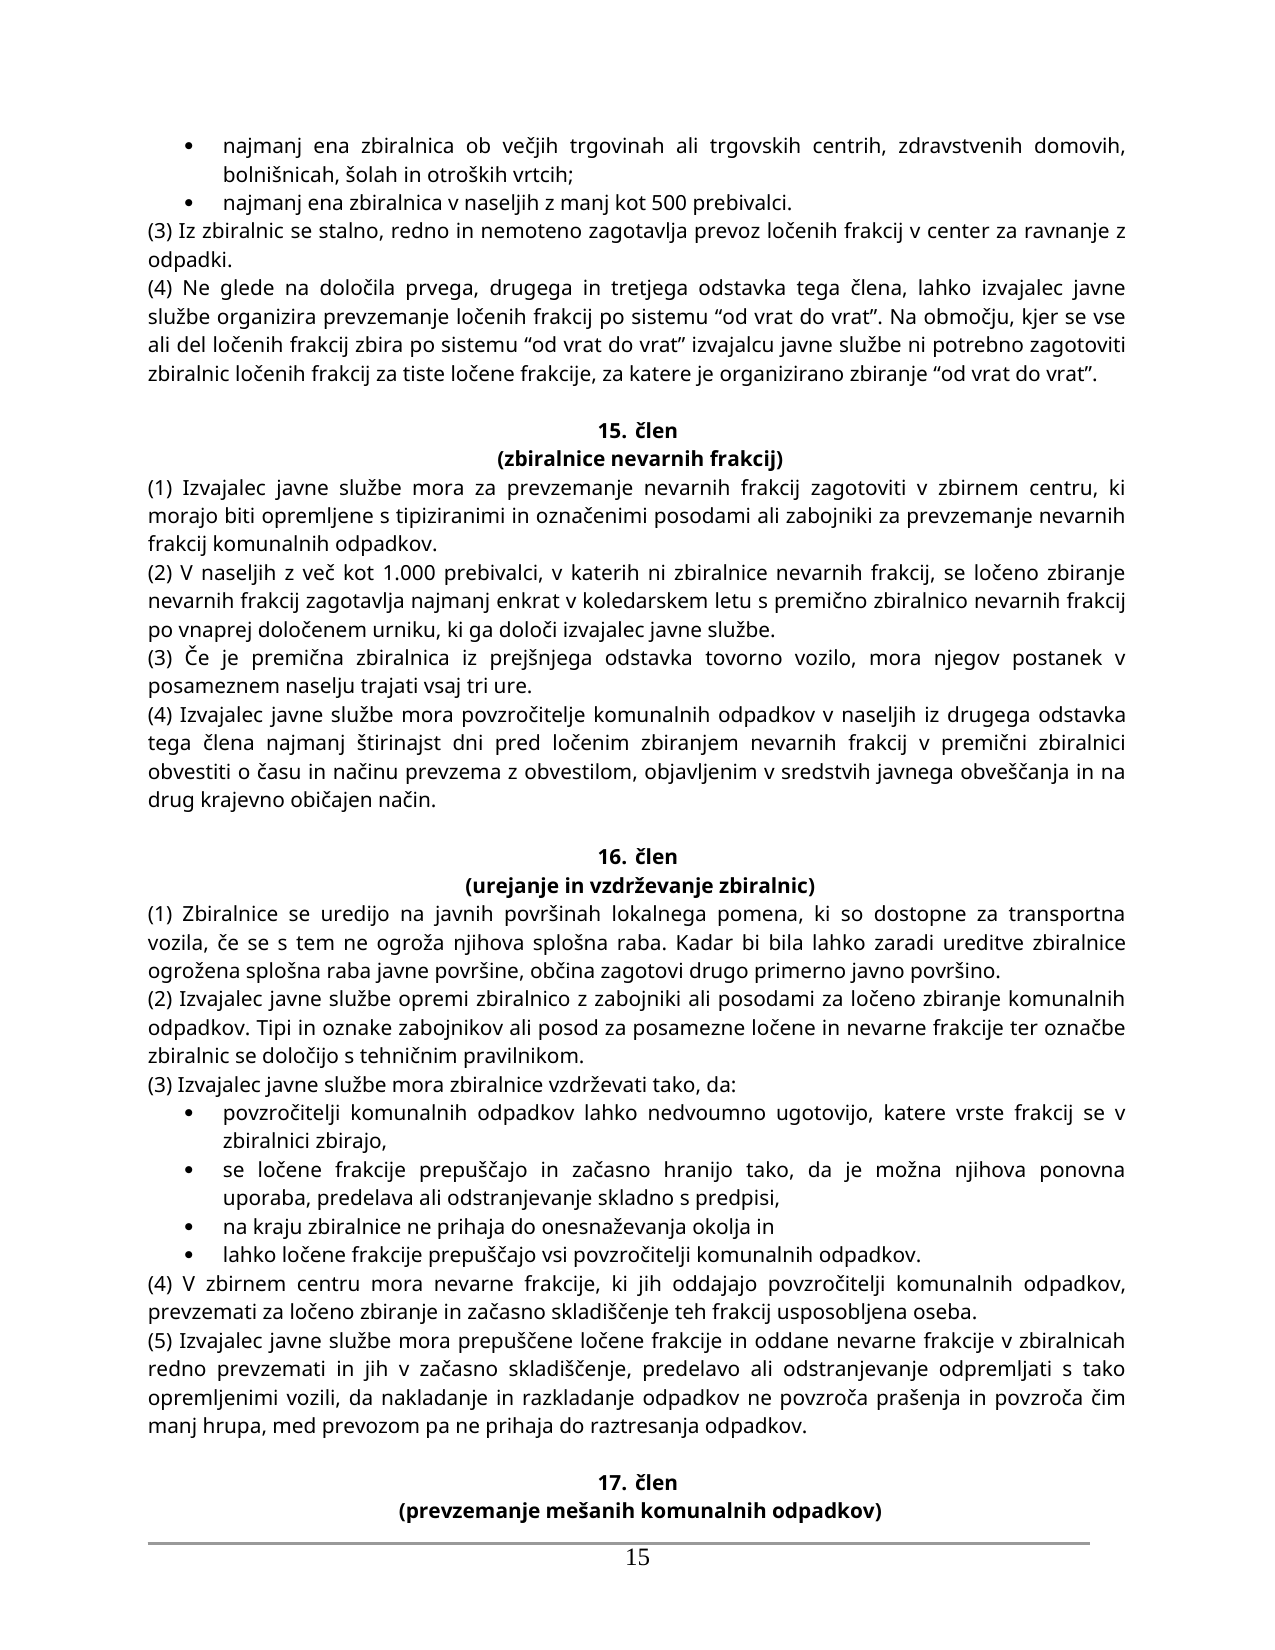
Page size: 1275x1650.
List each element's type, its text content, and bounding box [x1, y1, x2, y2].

text (prevzemanje mešanih komunalnih odpadkov) [148, 1496, 1127, 1525]
text (1) Izvajalec javne službe mora za prevzemanje nevarnih frakcij zagotoviti v zbirnem centru, ki morajo biti opremljene s tipiziranimi in označenimi posodami ali zabojniki za prevzemanje nevarnih frakcij komunalnih odpadkov. [148, 473, 1127, 558]
list na kraju zbiralnice ne prihaja do onesnaževanja okolja in [185, 1212, 1127, 1240]
text (2) V naseljih z več kot 1.000 prebivalci, v katerih ni zbiralnice nevarnih frakcij, se ločeno zbiranje nevarnih frakcij zagotavlja najmanj enkrat v koledarskem letu s premično zbiralnico nevarnih frakcij po vnaprej določenem urniku, ki ga določi izvajalec javne službe. [148, 558, 1127, 643]
subtitle (2) Izvajalec javne službe opremi zbiralnico z zabojniki ali posodami za ločeno zbiranje komunalnih odpadkov. Tipi in oznake zabojnikov ali posod za posamezne ločene in nevarne frakcije ter označbe zbiralnic se določijo s tehničnim pravilnikom. [148, 984, 1127, 1070]
list člen [148, 416, 1127, 444]
text (4) Izvajalec javne službe mora povzročitelje komunalnih odpadkov v naseljih iz drugega odstavka tega člena najmanj štirinajst dni pred ločenim zbiranjem nevarnih frakcij v premični zbiralnici obvestiti o času in načinu prevzema z obvestilom, objavljenim v sredstvih javnega obveščanja in na drug krajevno običajen način. [148, 700, 1127, 814]
text (5) Izvajalec javne službe mora prepuščene ločene frakcije in oddane nevarne frakcije v zbiralnicah redno prevzemati in jih v začasno skladiščenje, predelavo ali odstranjevanje odpremljati s tako opremljenimi vozili, da nakladanje in razkladanje odpadkov ne povzroča prašenja in povzroča čim manj hrupa, med prevozom pa ne prihaja do raztresanja odpadkov. [148, 1326, 1127, 1439]
subtitle (3) Izvajalec javne službe mora zbiralnice vzdrževati tako, da: [148, 1070, 1127, 1098]
subtitle (1) Zbiralnice se uredijo na javnih površinah lokalnega pomena, ki so dostopne za transportna vozila, če se s tem ne ogroža njihova splošna raba. Kadar bi bila lahko zaradi ureditve zbiralnice ogrožena splošna raba javne površine, občina zagotovi drugo primerno javno površino. [148, 899, 1127, 984]
list najmanj ena zbiralnica v naseljih z manj kot 500 prebivalci. [185, 188, 1127, 217]
text (3) Iz zbiralnic se stalno, redno in nemoteno zagotavlja prevoz ločenih frakcij v center za ravnanje z odpadki. [148, 217, 1127, 273]
list se ločene frakcije prepuščajo in začasno hranijo tako, da je možna njihova ponovna uporaba, predelava ali odstranjevanje skladno s predpisi, [185, 1155, 1127, 1212]
list člen [148, 842, 1127, 871]
text (zbiralnice nevarnih frakcij) [148, 444, 1127, 473]
list najmanj ena zbiralnica ob večjih trgovinah ali trgovskih centrih, zdravstvenih domovih, bolnišnicah, šolah in otroških vrtcih; [185, 131, 1127, 188]
text (4) Ne glede na določila prvega, drugega in tretjega odstavka tega člena, lahko izvajalec javne službe organizira prevzemanje ločenih frakcij po sistemu “od vrat do vrat”. Na območju, kjer se vse ali del ločenih frakcij zbira po sistemu “od vrat do vrat” izvajalcu javne službe ni potrebno zagotoviti zbiralnic ločenih frakcij za tiste ločene frakcije, za katere je organizirano zbiranje “od vrat do vrat”. [148, 273, 1127, 387]
subtitle povzročitelji komunalnih odpadkov lahko nedvoumno ugotovijo, katere vrste frakcij se v zbiralnici zbirajo, [185, 1098, 1127, 1155]
text (urejanje in vzdrževanje zbiralnic) [148, 871, 1127, 899]
list lahko ločene frakcije prepuščajo vsi povzročitelji komunalnih odpadkov. [185, 1240, 1127, 1269]
list člen [148, 1468, 1127, 1496]
text (4) V zbirnem centru mora nevarne frakcije, ki jih oddajajo povzročitelji komunalnih odpadkov, prevzemati za ločeno zbiranje in začasno skladiščenje teh frakcij usposobljena oseba. [148, 1269, 1127, 1326]
text (3) Če je premična zbiralnica iz prejšnjega odstavka tovorno vozilo, mora njegov postanek v posameznem naselju trajati vsaj tri ure. [148, 643, 1127, 700]
